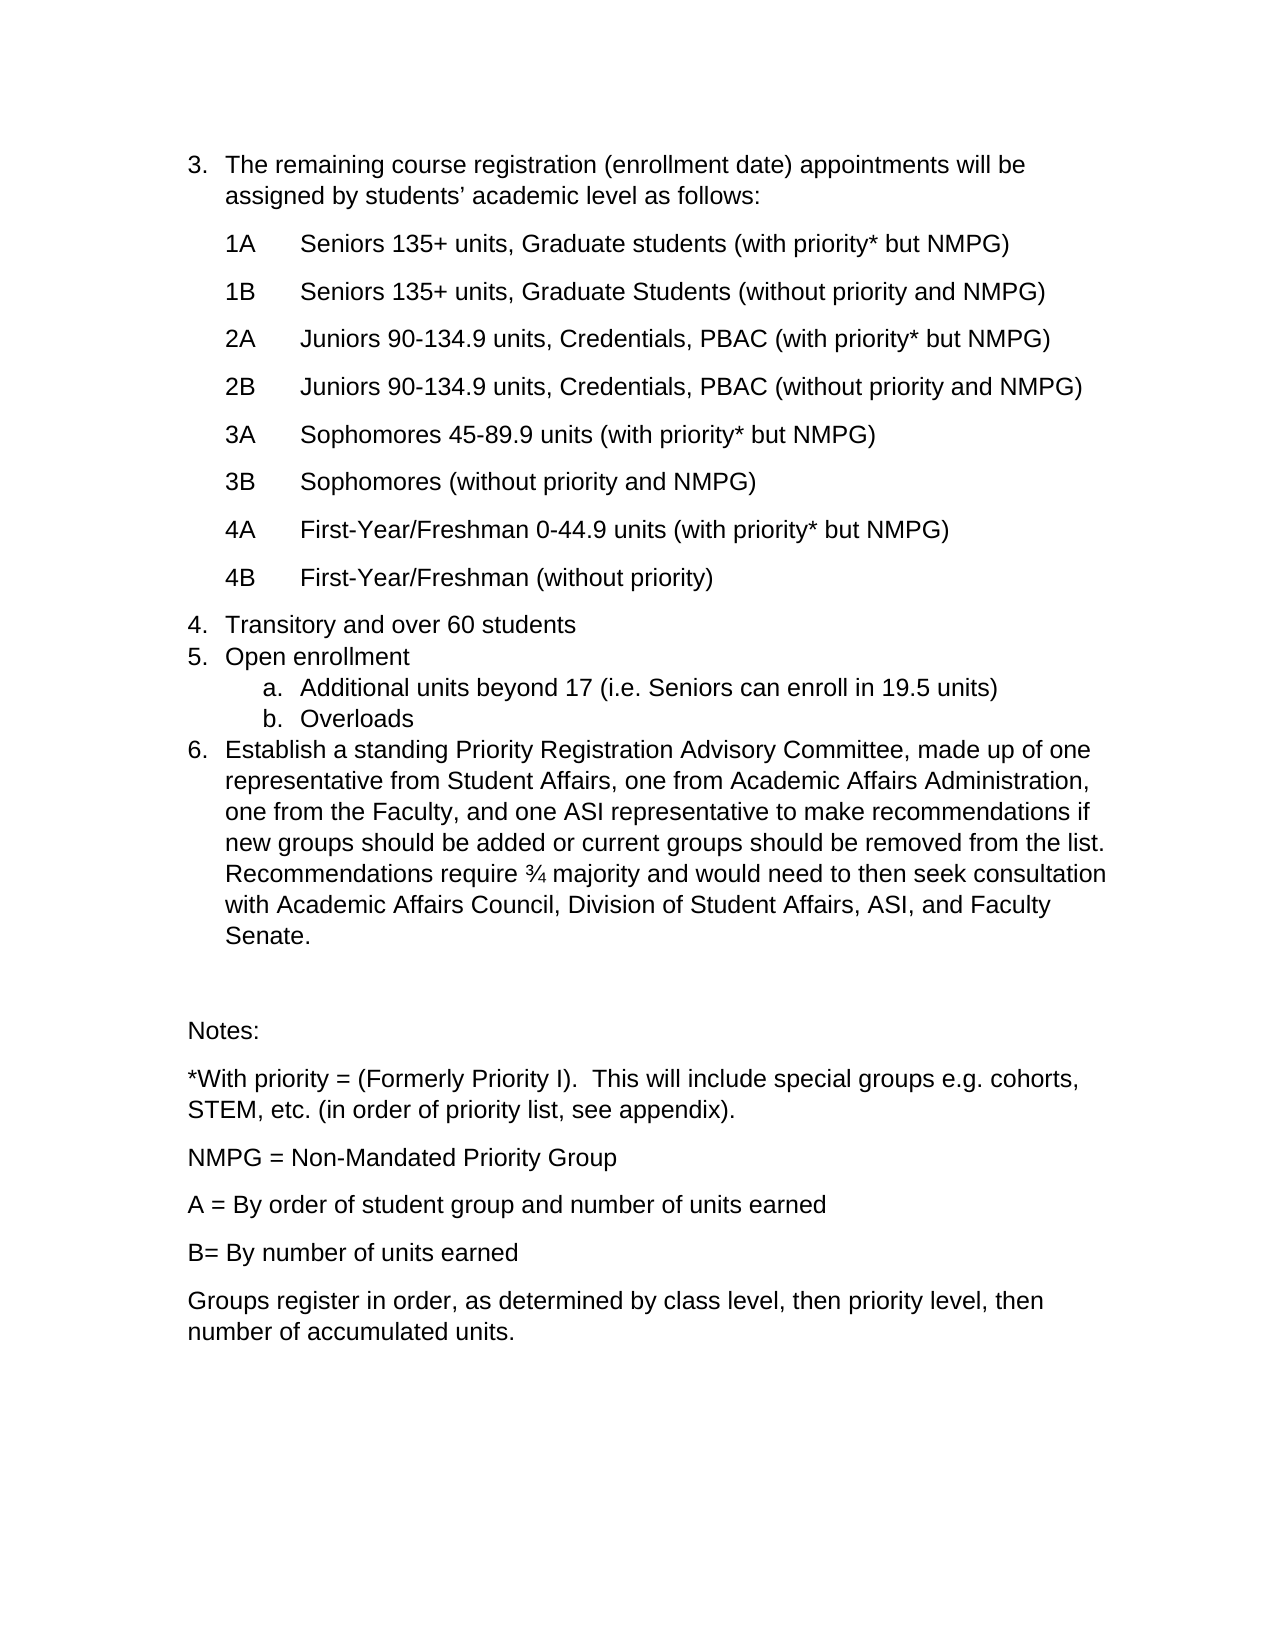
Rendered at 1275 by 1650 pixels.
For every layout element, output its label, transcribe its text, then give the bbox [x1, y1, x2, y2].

list Additional units beyond 17 (i.e. Seniors can enroll in 19.5 units) [262, 672, 1125, 701]
text 3B Sophomores (without priority and NMPG) [150, 467, 1125, 496]
text 1A Seniors 135+ units, Graduate students (with priority* but NMPG) [150, 229, 1125, 257]
text B= By number of units earned [150, 1238, 1125, 1267]
text 2B Juniors 90-134.9 units, Credentials, PBAC (without priority and NMPG) [150, 372, 1125, 401]
text A = By order of student group and number of units earned [187, 1190, 1125, 1219]
text Notes: [187, 1016, 1125, 1045]
text 4B First-Year/Freshman (without priority) [150, 563, 1125, 591]
list Establish a standing Priority Registration Advisory Committee, made up of one representative from Student Affairs, one from Academic Affairs Administration, one from the Faculty, and one ASI representative to make recommendations if new groups should be added or current groups should be removed from the list. Recommendations require ¾ majority and would need to then seek consultation with Academic Affairs Council, Division of Student Affairs, ASI, and Faculty Senate. [187, 734, 1125, 949]
list Overloads [262, 703, 1125, 732]
text 1B Seniors 135+ units, Graduate Students (without priority and NMPG) [150, 276, 1125, 305]
text NMPG = Non-Mandated Priority Group [187, 1143, 1125, 1171]
text 2A Juniors 90-134.9 units, Credentials, PBAC (with priority* but NMPG) [150, 324, 1125, 353]
list The remaining course registration (enrollment date) appointments will be assigned by students’ academic level as follows: [187, 150, 1125, 210]
text 3A Sophomores 45-89.9 units (with priority* but NMPG) [150, 419, 1125, 448]
list Open enrollment [187, 641, 1125, 670]
text Groups register in order, as determined by class level, then priority level, then number of accumulated units. [187, 1286, 1125, 1346]
text 4A First-Year/Freshman 0-44.9 units (with priority* but NMPG) [150, 515, 1125, 544]
list Transitory and over 60 students [187, 610, 1125, 639]
text *With priority = (Formerly Priority I). This will include special groups e.g. cohorts, STEM, etc. (in order of priority list, see appendix). [187, 1064, 1125, 1124]
